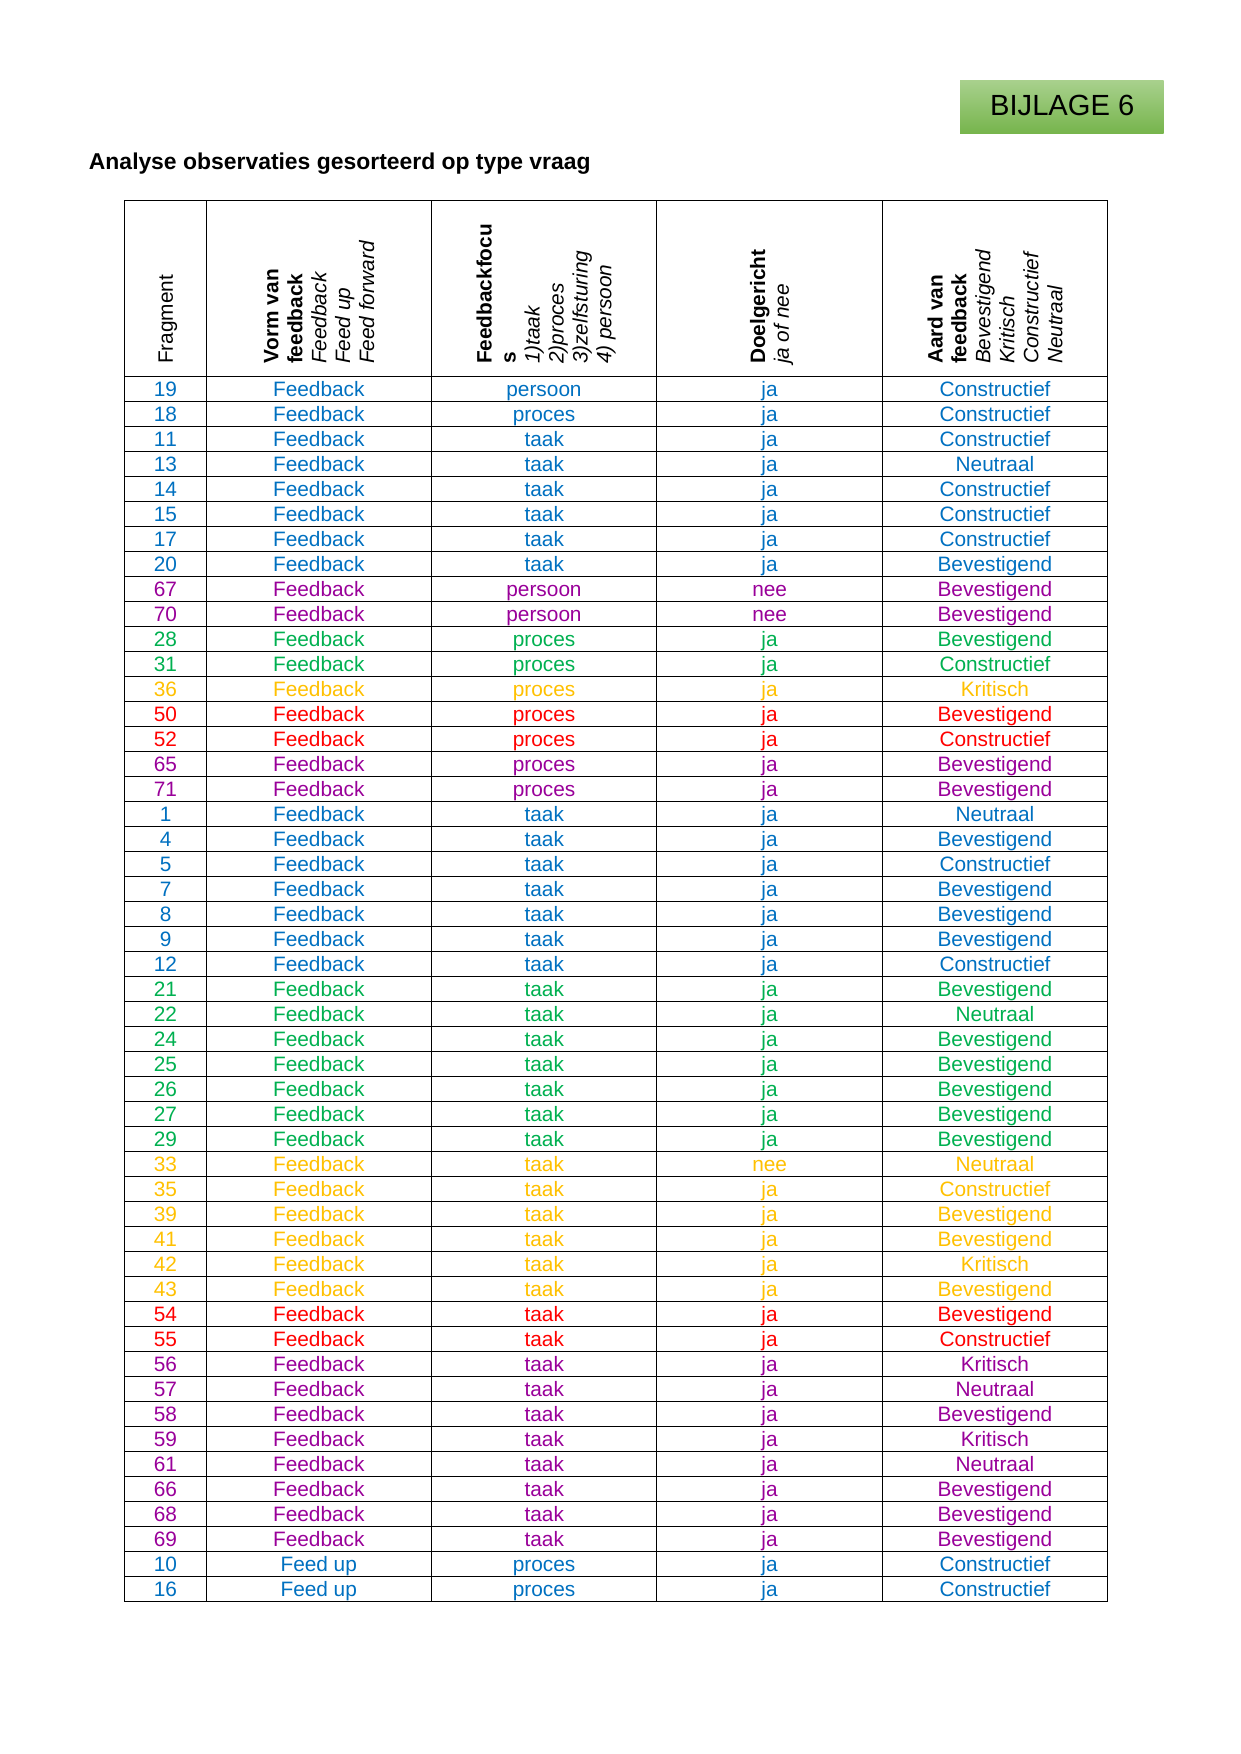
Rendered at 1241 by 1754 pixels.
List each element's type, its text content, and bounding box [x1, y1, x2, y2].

table_cell Feedback [207, 427, 431, 451]
table_cell Bevestigend [883, 1027, 1107, 1051]
table_cell 61 [125, 1452, 206, 1476]
table_cell Feedback [207, 902, 431, 926]
table_cell Bevestigend [883, 1502, 1107, 1526]
table_cell 35 [125, 1177, 206, 1201]
table_cell proces [432, 727, 656, 751]
table_cell taak [432, 452, 656, 476]
table_cell ja [657, 502, 882, 526]
table_cell nee [657, 602, 882, 626]
table_cell 69 [125, 1527, 206, 1551]
table_cell taak [432, 1502, 656, 1526]
table_cell 43 [125, 1277, 206, 1301]
table_cell 28 [125, 627, 206, 651]
table_cell Bevestigend [883, 1227, 1107, 1251]
table_cell Neutraal [883, 452, 1107, 476]
table_cell ja [657, 1077, 882, 1101]
table_cell Constructief [883, 852, 1107, 876]
table_cell taak [432, 1277, 656, 1301]
table_cell ja [657, 1202, 882, 1226]
table_cell 39 [125, 1202, 206, 1226]
table_cell taak [432, 927, 656, 951]
table_cell taak [432, 852, 656, 876]
table_cell taak [432, 1377, 656, 1401]
table_cell taak [432, 1477, 656, 1501]
table_cell ja [657, 1027, 882, 1051]
table_cell Constructief [883, 502, 1107, 526]
table_cell 20 [125, 552, 206, 576]
table_cell Feedback [207, 602, 431, 626]
table_cell persoon [432, 577, 656, 601]
table_cell proces [432, 777, 656, 801]
table_cell taak [432, 1252, 656, 1276]
table_cell ja [657, 1452, 882, 1476]
table_cell Feedback [207, 652, 431, 676]
table_cell Bevestigend [883, 1077, 1107, 1101]
table_cell taak [432, 827, 656, 851]
table_cell 31 [125, 652, 206, 676]
table_cell Bevestigend [883, 577, 1107, 601]
table_cell Feedback [207, 1302, 431, 1326]
table_cell Feedback [207, 1327, 431, 1351]
table_cell 68 [125, 1502, 206, 1526]
table_cell taak [432, 952, 656, 976]
table_cell ja [657, 1352, 882, 1376]
table_cell taak [432, 1052, 656, 1076]
table_cell Constructief [883, 527, 1107, 551]
table_cell taak [432, 477, 656, 501]
table_cell ja [657, 927, 882, 951]
table_cell proces [432, 1552, 656, 1576]
table_cell taak [432, 1452, 656, 1476]
table_cell taak [432, 802, 656, 826]
table_cell proces [432, 702, 656, 726]
table_cell Constructief [883, 952, 1107, 976]
table_cell 41 [125, 1227, 206, 1251]
table_cell Feedback [207, 1427, 431, 1451]
table_cell Feedback [207, 1102, 431, 1126]
table_cell taak [432, 1077, 656, 1101]
table_cell Feedback [207, 577, 431, 601]
table_cell Bevestigend [883, 1102, 1107, 1126]
table_cell ja [657, 677, 882, 701]
table_cell Feed up [207, 1577, 431, 1601]
table_cell 52 [125, 727, 206, 751]
table_cell Bevestigend [883, 777, 1107, 801]
table_cell ja [657, 727, 882, 751]
table_cell ja [657, 1552, 882, 1576]
table_cell Bevestigend [883, 1127, 1107, 1151]
table_cell Feedback [207, 1477, 431, 1501]
table_cell Feedback [207, 502, 431, 526]
table_cell Feedback [207, 1127, 431, 1151]
table_cell 12 [125, 952, 206, 976]
table_cell ja [657, 477, 882, 501]
table_cell nee [657, 577, 882, 601]
table_cell Neutraal [883, 1002, 1107, 1026]
table_cell taak [432, 977, 656, 1001]
table_cell Feedback [207, 777, 431, 801]
table_cell 26 [125, 1077, 206, 1101]
table_cell ja [657, 1227, 882, 1251]
table_cell 9 [125, 927, 206, 951]
table_cell Feedback [207, 1527, 431, 1551]
table_cell 19 [125, 377, 206, 401]
table_cell 36 [125, 677, 206, 701]
table_cell ja [657, 777, 882, 801]
table_cell Feedback [207, 1077, 431, 1101]
table_cell Neutraal [883, 1152, 1107, 1176]
table_cell ja [657, 1002, 882, 1026]
table_cell 25 [125, 1052, 206, 1076]
table_cell taak [432, 877, 656, 901]
table_cell proces [432, 652, 656, 676]
table_cell nee [657, 1152, 882, 1176]
table_cell ja [657, 1427, 882, 1451]
table_cell Feedback [207, 552, 431, 576]
table_cell Feedback [207, 627, 431, 651]
table_cell 21 [125, 977, 206, 1001]
table_cell Constructief [883, 377, 1107, 401]
text Analyse observaties gesorteerd op type vraag [89, 148, 1092, 174]
table_cell 50 [125, 702, 206, 726]
table_cell ja [657, 877, 882, 901]
table_cell Feedback [207, 852, 431, 876]
table_cell Feedback [207, 1052, 431, 1076]
table_cell Constructief [883, 1327, 1107, 1351]
table_cell ja [657, 1277, 882, 1301]
table_cell 55 [125, 1327, 206, 1351]
table_cell 10 [125, 1552, 206, 1576]
table_cell taak [432, 1302, 656, 1326]
table_cell Bevestigend [883, 752, 1107, 776]
table_cell proces [432, 627, 656, 651]
table_cell Feedback [207, 1152, 431, 1176]
table_cell Bevestigend [883, 1202, 1107, 1226]
table_cell taak [432, 1177, 656, 1201]
table_cell ja [657, 552, 882, 576]
table_cell ja [657, 627, 882, 651]
table_cell Feedback [207, 802, 431, 826]
table_cell 14 [125, 477, 206, 501]
table_cell taak [432, 502, 656, 526]
table_cell 8 [125, 902, 206, 926]
table_cell ja [657, 952, 882, 976]
table_cell ja [657, 652, 882, 676]
table_cell Kritisch [883, 1352, 1107, 1376]
table_cell Feedback [207, 827, 431, 851]
table_cell Feedback [207, 677, 431, 701]
table_cell Bevestigend [883, 977, 1107, 1001]
table_cell Neutraal [883, 1377, 1107, 1401]
table_cell 65 [125, 752, 206, 776]
table_cell Bevestigend [883, 1277, 1107, 1301]
table_cell 7 [125, 877, 206, 901]
table_cell ja [657, 977, 882, 1001]
table_cell ja [657, 1177, 882, 1201]
table_cell taak [432, 1402, 656, 1426]
table_cell Bevestigend [883, 602, 1107, 626]
table_cell Bevestigend [883, 877, 1107, 901]
table_cell ja [657, 1402, 882, 1426]
table_cell taak [432, 1102, 656, 1126]
table_cell Feedback [207, 1027, 431, 1051]
table_cell 56 [125, 1352, 206, 1376]
table_cell Feedback [207, 402, 431, 426]
table_cell Kritisch [883, 1427, 1107, 1451]
table_cell Feedback [207, 527, 431, 551]
table_cell Constructief [883, 1177, 1107, 1201]
table_cell ja [657, 802, 882, 826]
table_cell ja [657, 1252, 882, 1276]
table_cell Kritisch [883, 677, 1107, 701]
table_cell 4 [125, 827, 206, 851]
table_cell 18 [125, 402, 206, 426]
table_cell Constructief [883, 1552, 1107, 1576]
table_cell persoon [432, 602, 656, 626]
table_cell ja [657, 1527, 882, 1551]
table_cell taak [432, 1152, 656, 1176]
table_cell Bevestigend [883, 1302, 1107, 1326]
table_cell 29 [125, 1127, 206, 1151]
table_cell Bevestigend [883, 1477, 1107, 1501]
table_cell proces [432, 402, 656, 426]
table_cell Constructief [883, 427, 1107, 451]
table_cell Feedback [207, 1502, 431, 1526]
table_cell Feedback [207, 1402, 431, 1426]
table_cell 17 [125, 527, 206, 551]
table_cell Feedback [207, 452, 431, 476]
table_cell 33 [125, 1152, 206, 1176]
table_header Aard van feedback Bevestigend Kritisch Constructief Neutraal [883, 201, 1107, 376]
table_cell ja [657, 1577, 882, 1601]
table_cell 22 [125, 1002, 206, 1026]
table_cell Feedback [207, 1227, 431, 1251]
table_cell taak [432, 1202, 656, 1226]
table_cell Neutraal [883, 1452, 1107, 1476]
table_cell Feedback [207, 952, 431, 976]
table_cell taak [432, 527, 656, 551]
table_cell Feed up [207, 1552, 431, 1576]
table_cell ja [657, 852, 882, 876]
table_cell Feedback [207, 727, 431, 751]
table_cell taak [432, 1327, 656, 1351]
table_cell Constructief [883, 727, 1107, 751]
table_cell Feedback [207, 702, 431, 726]
table_cell Feedback [207, 1252, 431, 1276]
table_cell Bevestigend [883, 1527, 1107, 1551]
table_cell 66 [125, 1477, 206, 1501]
table_cell proces [432, 1577, 656, 1601]
table_cell ja [657, 1502, 882, 1526]
table_cell 67 [125, 577, 206, 601]
table_cell Bevestigend [883, 1052, 1107, 1076]
table_cell taak [432, 1352, 656, 1376]
table_cell 42 [125, 1252, 206, 1276]
table_cell Feedback [207, 1002, 431, 1026]
table_cell ja [657, 1127, 882, 1151]
table_cell ja [657, 1327, 882, 1351]
table_cell Feedback [207, 752, 431, 776]
table_cell ja [657, 527, 882, 551]
table_cell Feedback [207, 1377, 431, 1401]
table_cell Feedback [207, 1202, 431, 1226]
table_header Fragment [125, 201, 206, 376]
table_cell 13 [125, 452, 206, 476]
table_cell Kritisch [883, 1252, 1107, 1276]
table_cell Bevestigend [883, 552, 1107, 576]
table_cell Feedback [207, 877, 431, 901]
table_cell 1 [125, 802, 206, 826]
table_cell Bevestigend [883, 1402, 1107, 1426]
table_cell taak [432, 902, 656, 926]
table_cell ja [657, 1102, 882, 1126]
table_cell 15 [125, 502, 206, 526]
table_cell 57 [125, 1377, 206, 1401]
table_cell Feedback [207, 977, 431, 1001]
table_cell taak [432, 1527, 656, 1551]
table_cell Bevestigend [883, 902, 1107, 926]
table_cell Neutraal [883, 802, 1107, 826]
table_cell ja [657, 1052, 882, 1076]
table_header Vorm van feedback Feedback Feed up Feed forward [207, 201, 431, 376]
table_cell Bevestigend [883, 627, 1107, 651]
table_cell 71 [125, 777, 206, 801]
table_cell ja [657, 1477, 882, 1501]
table_cell Feedback [207, 1352, 431, 1376]
table_cell Constructief [883, 1577, 1107, 1601]
table_cell Constructief [883, 402, 1107, 426]
table_header Feedbackfocus 1)taak 2)proces 3)zelfsturing 4) persoon [432, 201, 656, 376]
table_cell 27 [125, 1102, 206, 1126]
table_cell 16 [125, 1577, 206, 1601]
table_cell Feedback [207, 1452, 431, 1476]
table_cell ja [657, 452, 882, 476]
table_cell Feedback [207, 377, 431, 401]
table_cell Bevestigend [883, 827, 1107, 851]
table_cell Feedback [207, 927, 431, 951]
table_cell ja [657, 377, 882, 401]
table_cell taak [432, 1127, 656, 1151]
table_cell proces [432, 677, 656, 701]
table_cell ja [657, 702, 882, 726]
table_cell ja [657, 402, 882, 426]
table_cell ja [657, 1377, 882, 1401]
table_cell 5 [125, 852, 206, 876]
table_cell taak [432, 1227, 656, 1251]
table_cell ja [657, 752, 882, 776]
table_cell ja [657, 427, 882, 451]
table_cell ja [657, 1302, 882, 1326]
table_cell taak [432, 1002, 656, 1026]
table_cell persoon [432, 377, 656, 401]
table_cell Bevestigend [883, 702, 1107, 726]
table_cell Constructief [883, 477, 1107, 501]
table_cell 58 [125, 1402, 206, 1426]
table_header Doelgericht ja of nee [657, 201, 882, 376]
table_cell taak [432, 1427, 656, 1451]
table_cell taak [432, 1027, 656, 1051]
table_cell 24 [125, 1027, 206, 1051]
table_cell ja [657, 902, 882, 926]
table_cell Feedback [207, 1177, 431, 1201]
table_cell 11 [125, 427, 206, 451]
table_cell Bevestigend [883, 927, 1107, 951]
table_cell ja [657, 827, 882, 851]
table_cell taak [432, 552, 656, 576]
table_cell proces [432, 752, 656, 776]
table_cell 70 [125, 602, 206, 626]
table_cell Feedback [207, 1277, 431, 1301]
table_cell 54 [125, 1302, 206, 1326]
table_cell Constructief [883, 652, 1107, 676]
table_cell 59 [125, 1427, 206, 1451]
table_cell taak [432, 427, 656, 451]
table_cell Feedback [207, 477, 431, 501]
